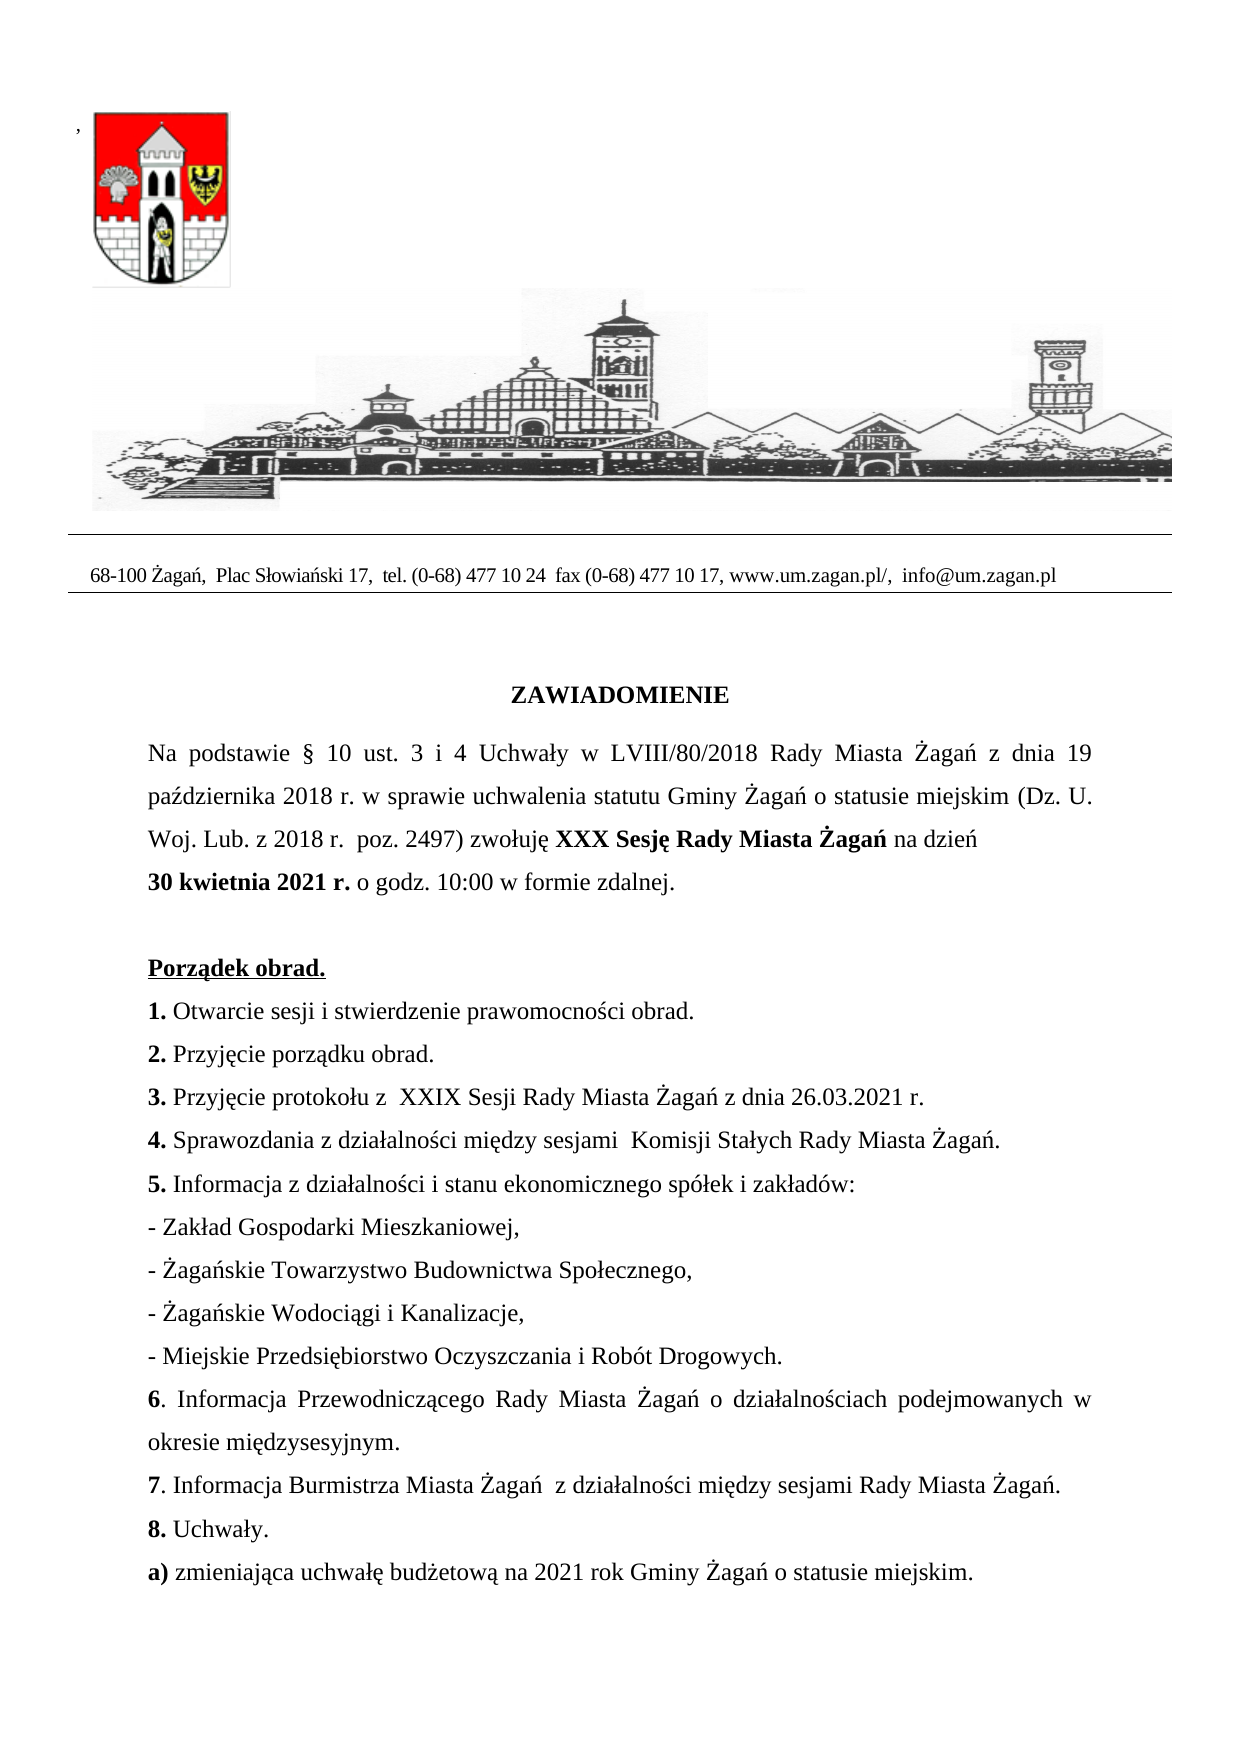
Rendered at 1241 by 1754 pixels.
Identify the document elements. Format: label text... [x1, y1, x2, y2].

text 1. Otwarcie sesji i stwierdzenie prawomocności obrad. [148, 996, 1093, 1025]
text a) zmieniająca uchwałę budżetową na 2021 rok Gminy Żagań o statusie miejskim. [148, 1557, 1093, 1586]
text Porządek obrad. [148, 911, 1093, 982]
text 7. Informacja Burmistrza Miasta Żagań z działalności między sesjami Rady Miasta Żagań. [148, 1471, 1093, 1499]
table_header [85, 112, 1172, 534]
text ZAWIADOMIENIE [148, 680, 1093, 709]
text 6. Informacja Przewodniczącego Rady Miasta Żagań o działalnościach podejmowanych w okresie międzysesyjnym. [148, 1384, 1093, 1456]
text 2. Przyjęcie porządku obrad. [148, 1039, 1093, 1068]
text 30 kwietnia 2021 r. o godz. 10:00 w formie zdalnej. [148, 867, 1093, 896]
table_header , [68, 112, 85, 534]
picture [92, 111, 1172, 511]
table_cell 68-100 Żagań, Plac Słowiański 17, tel. (0-68) 477 10 24 fax (0-68) 477 10 17, www.um.zagan.pl/, info@um.zagan.pl [68, 535, 1172, 592]
text - Miejskie Przedsiębiorstwo Oczyszczania i Robót Drogowych. [148, 1341, 1093, 1370]
text - Zakład Gospodarki Mieszkaniowej, [148, 1212, 1093, 1241]
text 5. Informacja z działalności i stanu ekonomicznego spółek i zakładów: [148, 1169, 1093, 1197]
text 8. Uchwały. [148, 1514, 1093, 1542]
text 3. Przyjęcie protokołu z XXIX Sesji Rady Miasta Żagań z dnia 26.03.2021 r. [148, 1082, 1093, 1111]
text Na podstawie § 10 ust. 3 i 4 Uchwały w LVIII/80/2018 Rady Miasta Żagań z dnia 19 października 2018 r. w sprawie uchwalenia statutu Gminy Żagań o statusie miejskim (Dz. U. Woj. Lub. z 2018 r. poz. 2497) zwołuję XXX Sesję Rady Miasta Żagań na dzień [148, 738, 1093, 853]
text - Żagańskie Towarzystwo Budownictwa Społecznego, [148, 1255, 1093, 1284]
text - Żagańskie Wodociągi i Kanalizacje, [148, 1298, 1093, 1327]
text 4. Sprawozdania z działalności między sesjami Komisji Stałych Rady Miasta Żagań. [148, 1126, 1093, 1154]
